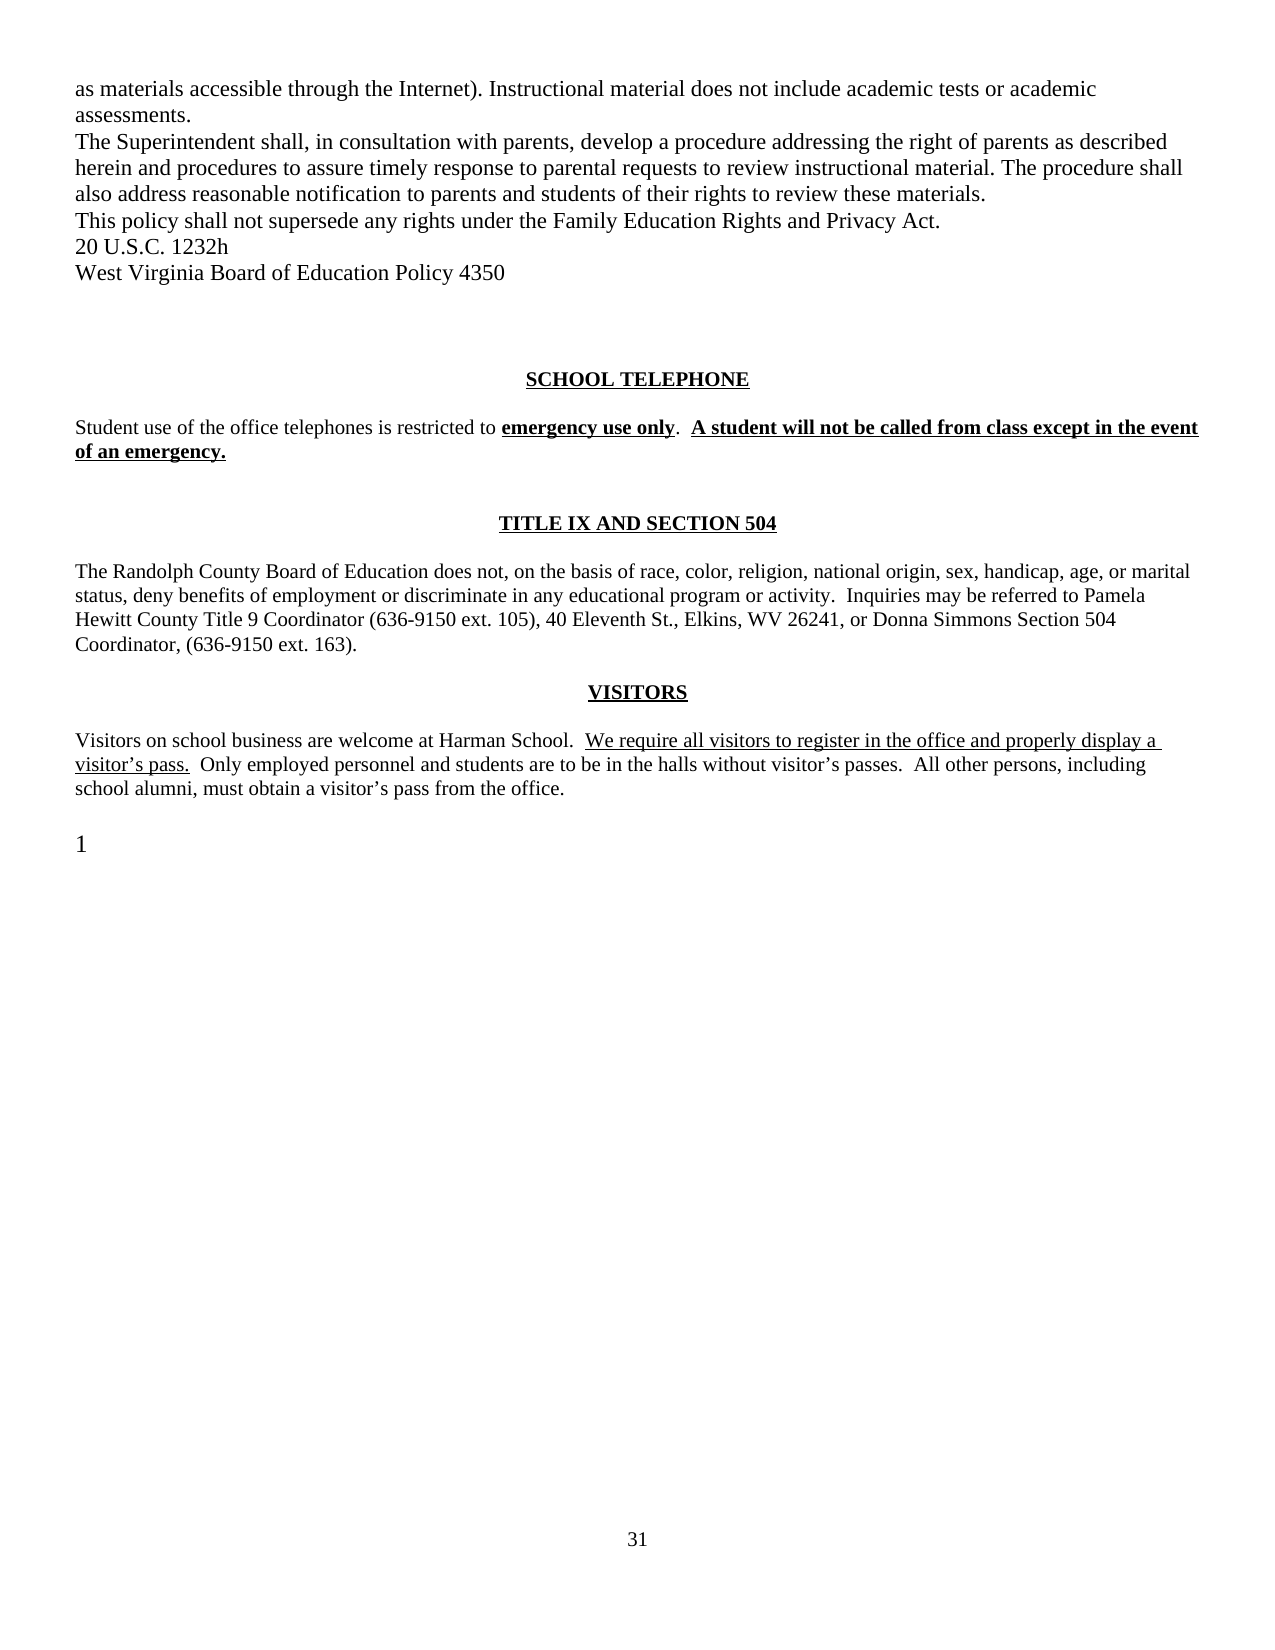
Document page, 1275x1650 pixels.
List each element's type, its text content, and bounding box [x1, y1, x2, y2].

text VISITORS [75, 679, 1200, 704]
text 20 U.S.C. 1232h West Virginia Board of Education Policy 4350 [75, 233, 1200, 286]
text Visitors on school business are welcome at Harman School. We require all visitors to register in the office and properly display a visitor’s pass. Only employed personnel and students are to be in the halls without visitor’s passes. All other persons, including school alumni, must obtain a visitor’s pass from the office. [75, 728, 1200, 800]
text TITLE IX AND SECTION 504 [75, 511, 1200, 535]
text Student use of the office telephones is restricted to emergency use only. A student will not be called from class except in the event of an emergency. [75, 415, 1200, 463]
text The Superintendent shall, in consultation with parents, develop a procedure addressing the right of parents as described herein and procedures to assure timely response to parental requests to review instructional material. The procedure shall also address reasonable notification to parents and students of their rights to review these materials. [75, 128, 1200, 207]
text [75, 75, 1200, 128]
text SCHOOL TELEPHONE [75, 367, 1200, 391]
text The Randolph County Board of Education does not, on the basis of race, color, religion, national origin, sex, handicap, age, or marital status, deny benefits of employment or discriminate in any educational program or activity. Inquiries may be referred to Pamela Hewitt County Title 9 Coordinator (636-9150 ext. 105), 40 Eleventh St., Elkins, WV 26241, or Donna Simmons Section 504 Coordinator, (636-9150 ext. 163). [75, 559, 1200, 656]
text This policy shall not supersede any rights under the Family Education Rights and Privacy Act. [75, 207, 1200, 233]
